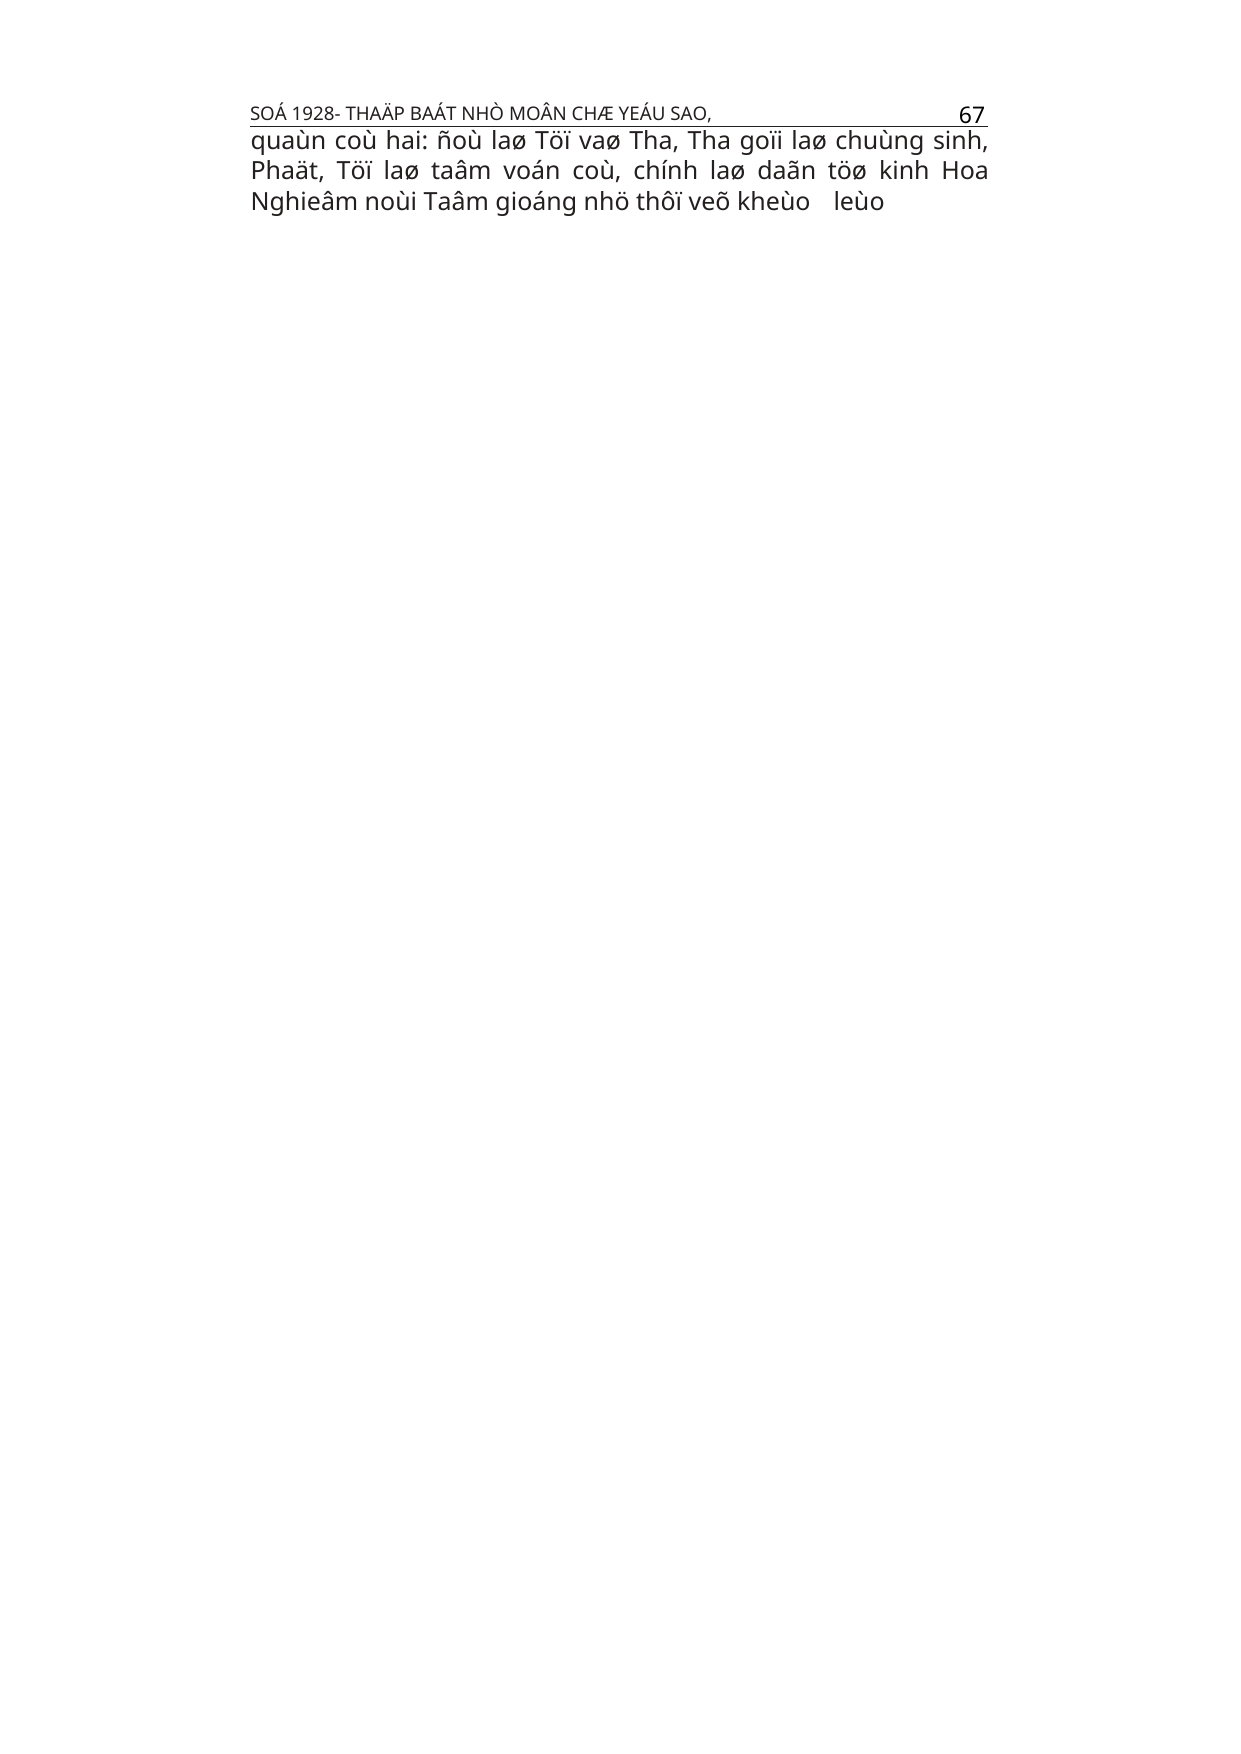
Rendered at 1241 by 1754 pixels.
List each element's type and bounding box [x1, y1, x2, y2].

text [250, 125, 990, 218]
